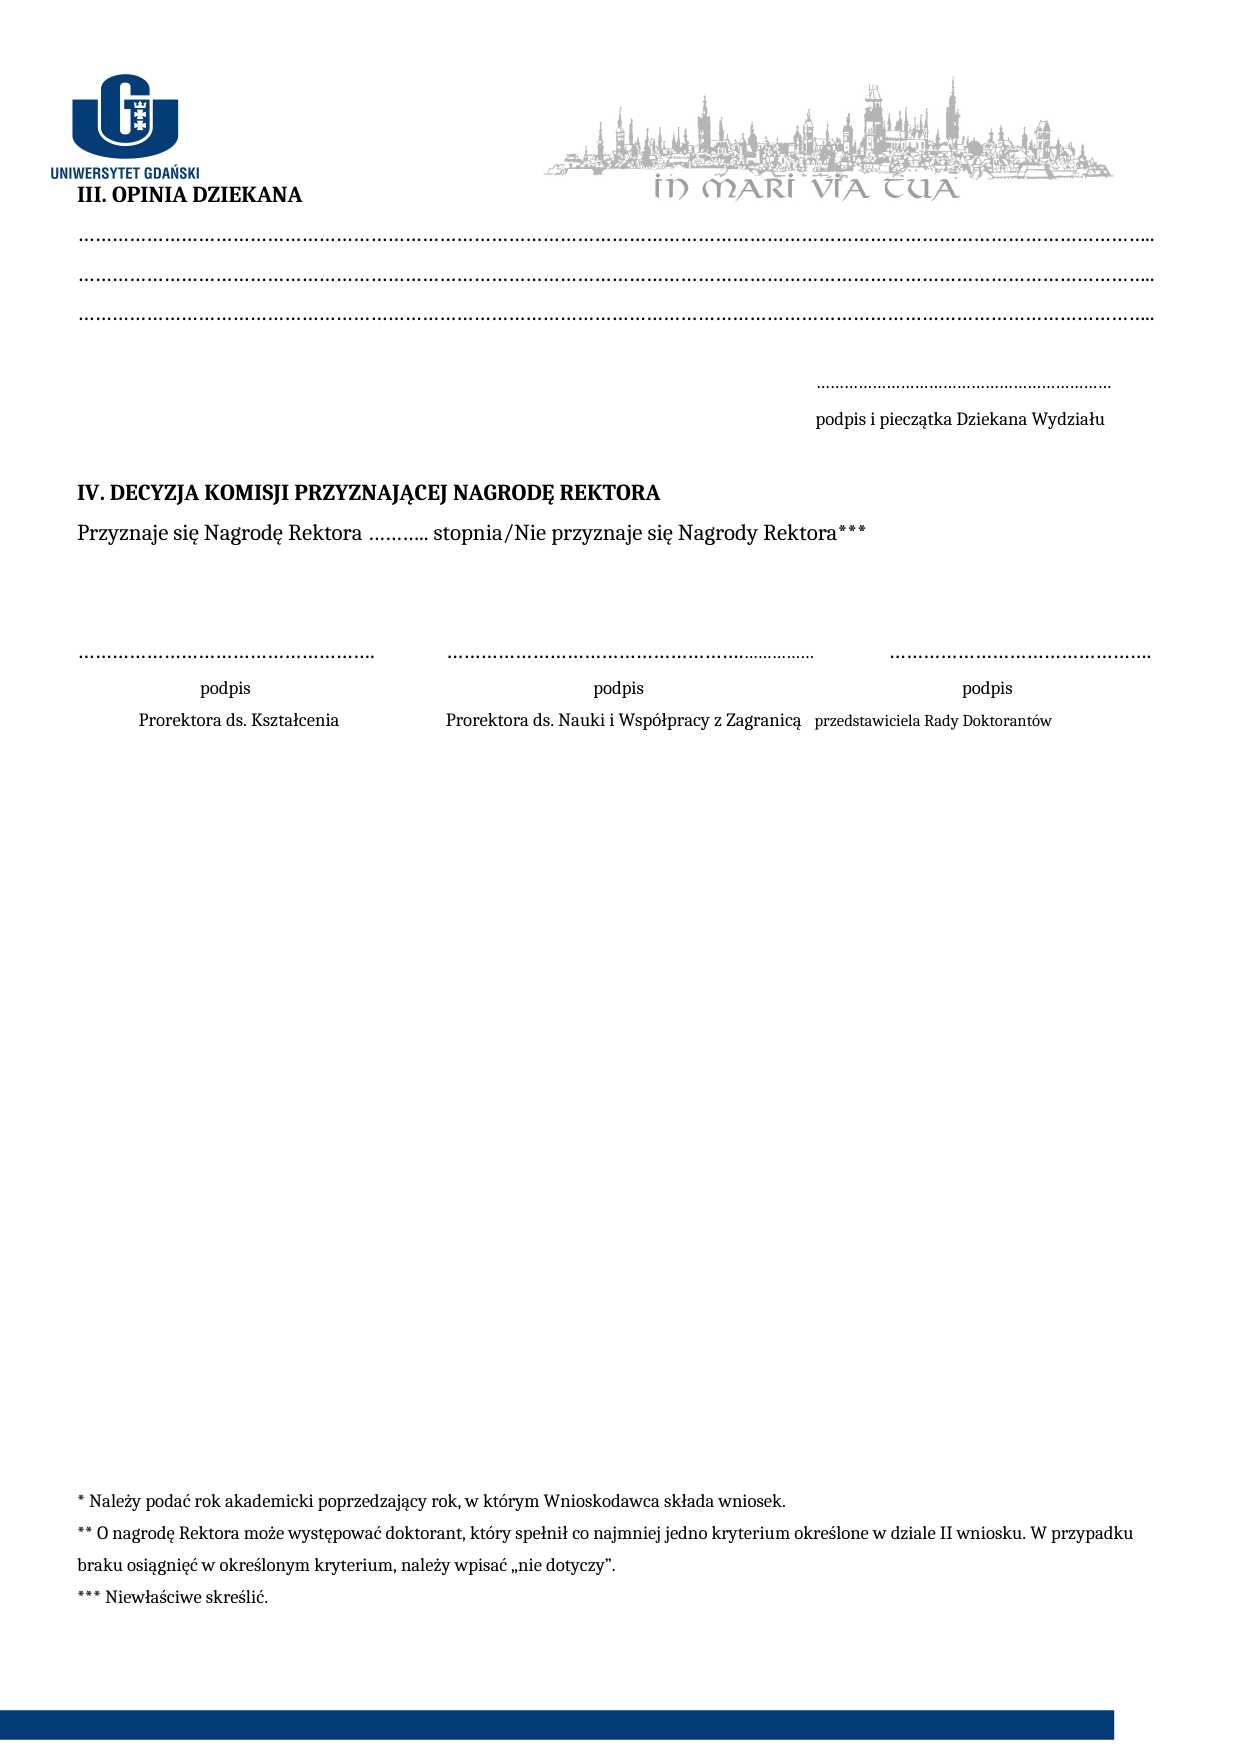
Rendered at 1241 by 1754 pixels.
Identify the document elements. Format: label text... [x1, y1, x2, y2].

text Prorektora ds. Kształcenia Prorektora ds. Nauki i Współpracy z Zagranicą przedstawiciela Rady Doktorantów [77, 710, 1163, 731]
text podpis i pieczątka Dziekana Wydziału [815, 408, 1163, 430]
text …………………………………………………………………………………………………………………………………………………………………….. [77, 261, 1163, 287]
text *** Niewłaściwe skreślić. [77, 1587, 1163, 1608]
text …………………………………………………………………………………………………………………………………………………………………….. [77, 300, 1163, 326]
text ……………………………………………………… [815, 372, 1163, 393]
text ** O nagrodę Rektora może występować doktorant, który spełnił co najmniej jedno kryterium określone w dziale II wniosku. W przypadku braku osiągnięć w określonym kryterium, należy wpisać „nie dotyczy”. [77, 1522, 1163, 1576]
text podpis podpis podpis [77, 677, 1163, 699]
text * Należy podać rok akademicki poprzedzający rok, w którym Wnioskodawca składa wniosek. [77, 1490, 1163, 1512]
text Przyznaje się Nagrodę Rektora ……….. stopnia/Nie przyznaje się Nagrody Rektora*** [77, 519, 1163, 546]
text …………………………………………………………………………………………………………………………………………………………………….. [77, 221, 1163, 247]
picture [0, 0, 1203, 1740]
text ……………………………………………. …………………………………………….…………… ………………………………………. [77, 638, 1163, 664]
text IV. DECYZJA KOMISJI PRZYZNAJĄCEJ NAGRODĘ REKTORA [77, 480, 1163, 506]
text III. OPINIA DZIEKANA [77, 182, 1163, 208]
